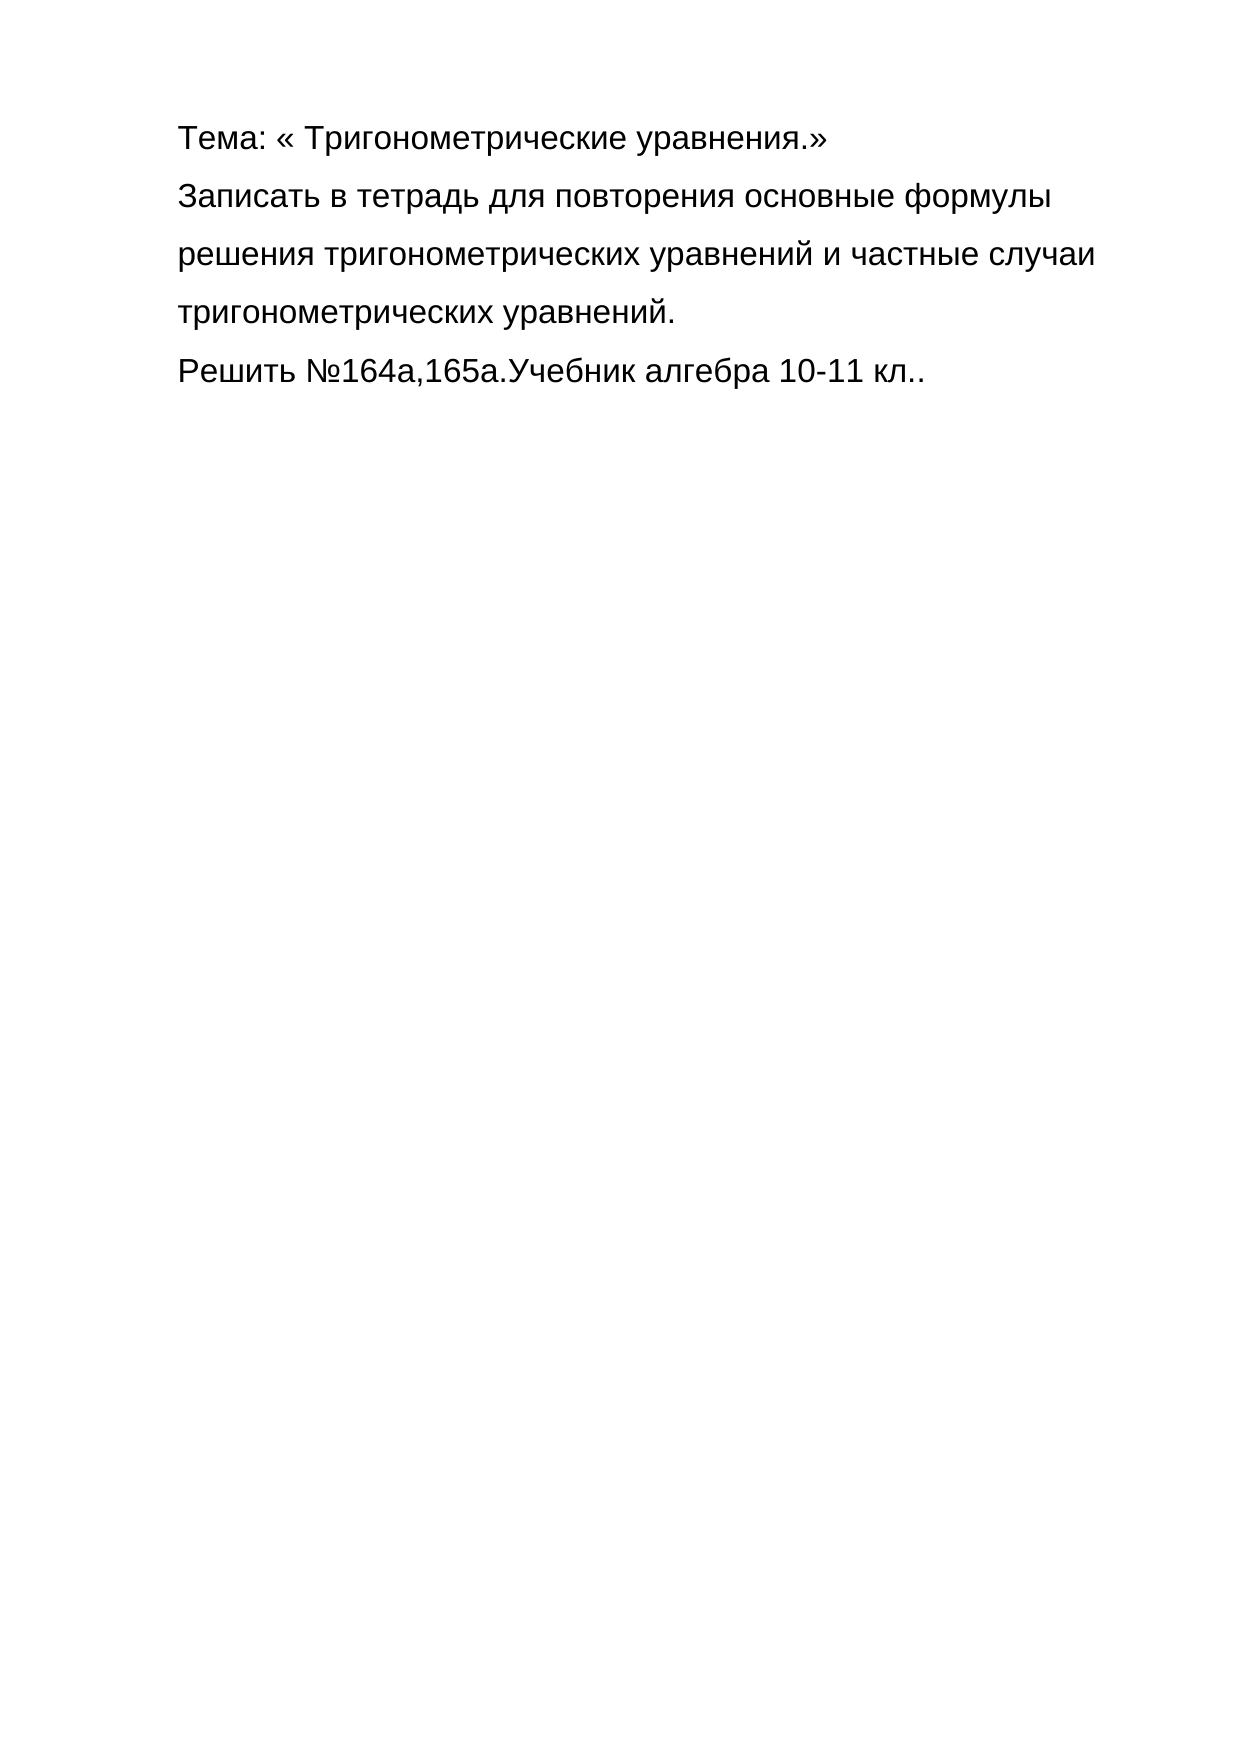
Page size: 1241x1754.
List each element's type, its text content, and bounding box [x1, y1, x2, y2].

text Решить №164а,165а.Учебник алгебра 10-11 кл.. [177, 351, 1152, 389]
text Записать в тетрадь для повторения основные формулы [177, 176, 1152, 215]
text Тема: « Тригонометрические уравнения.» [177, 118, 1152, 157]
text решения тригонометрических уравнений и частные случаи [177, 234, 1152, 273]
text тригонометрических уравнений. [177, 292, 1152, 331]
